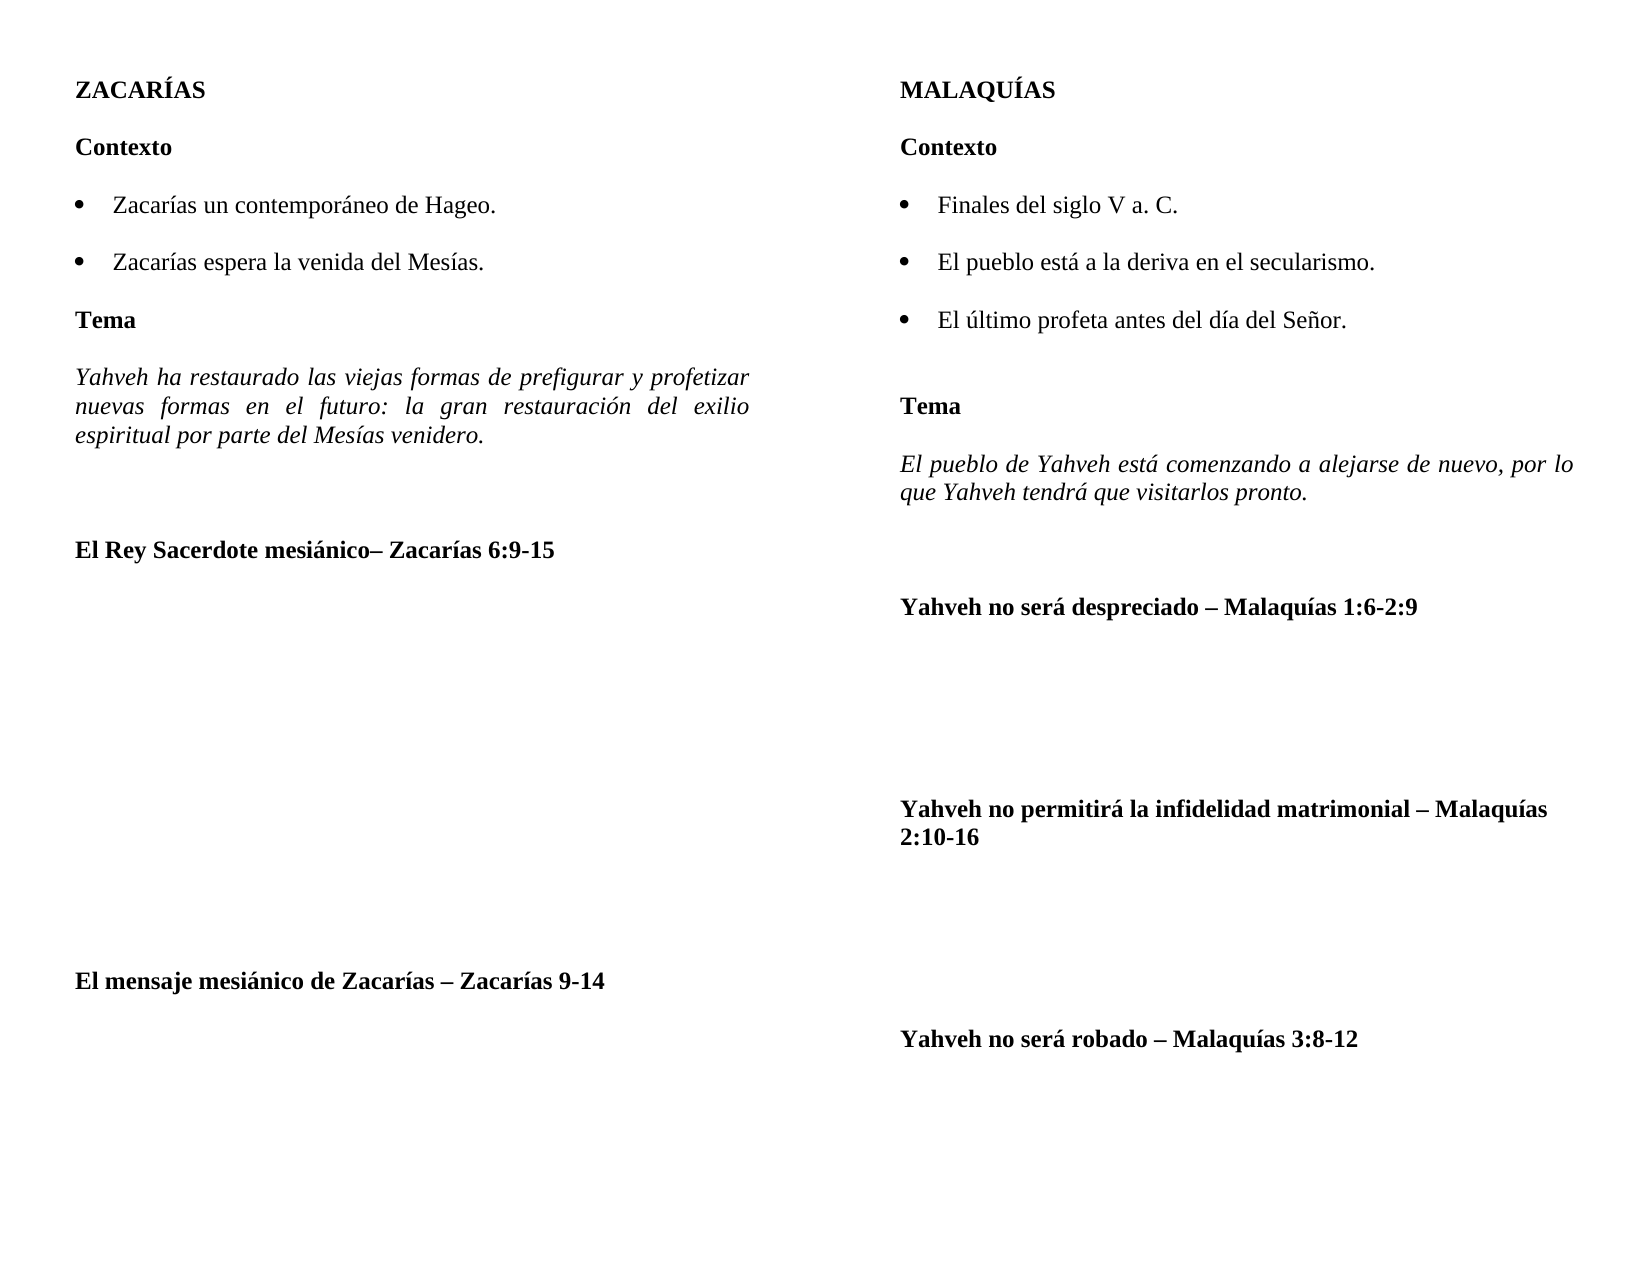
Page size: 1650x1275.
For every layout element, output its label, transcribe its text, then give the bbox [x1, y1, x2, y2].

text Contexto [75, 132, 750, 161]
list El pueblo está a la deriva en el secularismo. [900, 247, 1575, 276]
text Yahveh no será robado – Malaquías 3:8-12 [900, 1024, 1575, 1052]
text Tema [900, 391, 1575, 420]
list Finales del siglo V a. C. [900, 190, 1575, 219]
list El último profeta antes del día del Señor. [900, 305, 1575, 334]
text Tema [75, 305, 750, 334]
text ZACARÍAS [75, 75, 750, 104]
text El pueblo de Yahveh está comenzando a alejarse de nuevo, por lo que Yahveh tendrá que visitarlos pronto. [900, 449, 1575, 506]
list Zacarías espera la venida del Mesías. [75, 247, 750, 276]
text MALAQUÍAS [900, 75, 1575, 104]
text El mensaje mesiánico de Zacarías – Zacarías 9-14 [75, 966, 750, 995]
text Yahveh no será despreciado – Malaquías 1:6-2:9 [900, 592, 1575, 621]
text El Rey Sacerdote mesiánico– Zacarías 6:9-15 [75, 535, 750, 564]
text Yahveh ha restaurado las viejas formas de prefigurar y profetizar nuevas formas en el futuro: la gran restauración del exilio espiritual por parte del Mesías venidero. [75, 362, 750, 449]
text Yahveh no permitirá la infidelidad matrimonial – Malaquías 2:10-16 [900, 794, 1575, 851]
text Contexto [900, 132, 1575, 161]
list Zacarías un contemporáneo de Hageo. [75, 190, 750, 219]
